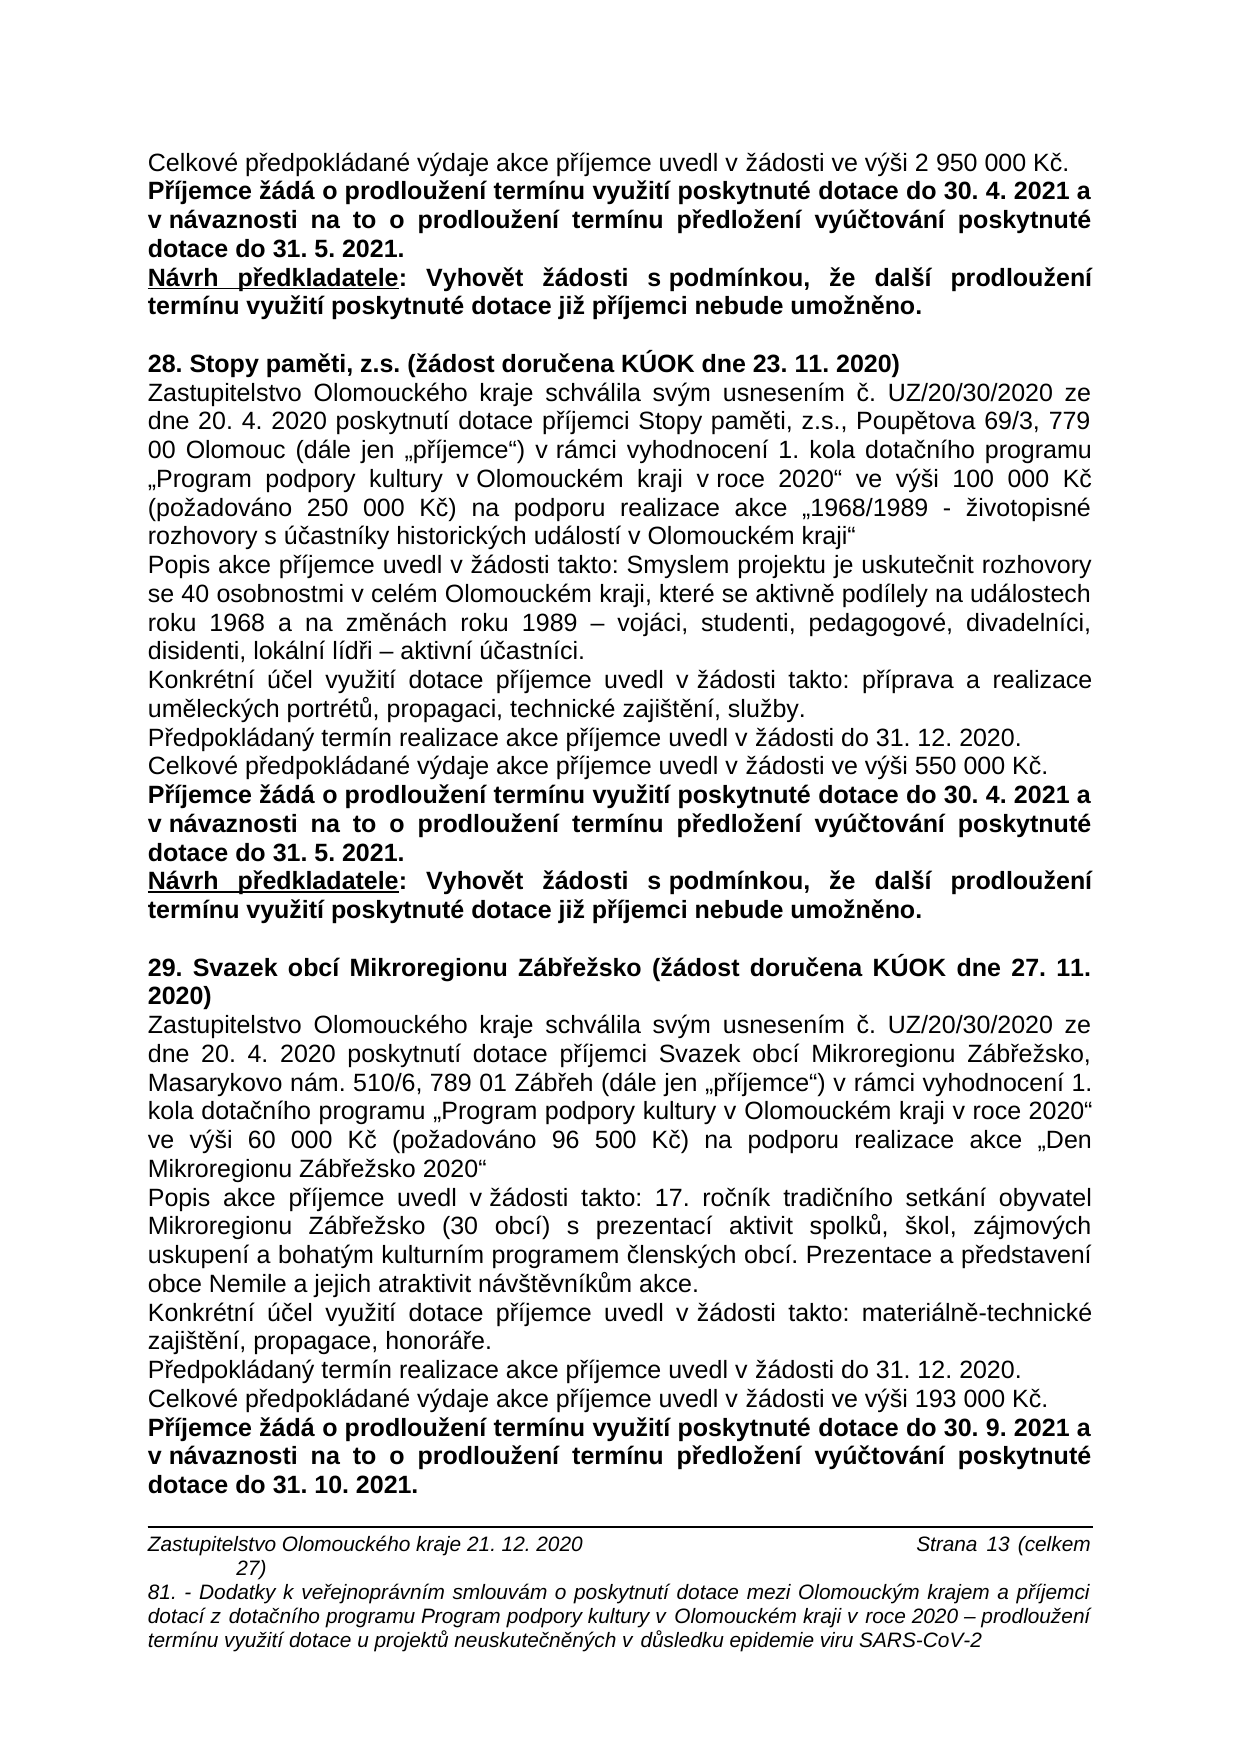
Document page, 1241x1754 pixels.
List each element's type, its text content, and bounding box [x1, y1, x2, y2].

text Popis akce příjemce uvedl v žádosti takto: Smyslem projektu je uskutečnit rozhovory se 40 osobnostmi v celém Olomouckém kraji, které se aktivně podílely na událostech roku 1968 a na změnách roku 1989 – vojáci, studenti, pedagogové, divadelníci, disidenti, lokální lídři – aktivní účastníci. [148, 550, 1093, 665]
text Návrh předkladatele: Vyhovět žádosti s podmínkou, že další prodloužení termínu využití poskytnuté dotace již příjemci nebude umožněno. [148, 866, 1093, 924]
text Příjemce žádá o prodloužení termínu využití poskytnuté dotace do 30. 9. 2021 a v návaznosti na to o prodloužení termínu předložení vyúčtování poskytnuté dotace do 31. 10. 2021. [148, 1413, 1093, 1499]
text Příjemce žádá o prodloužení termínu využití poskytnuté dotace do 30. 4. 2021 a v návaznosti na to o prodloužení termínu předložení vyúčtování poskytnuté dotace do 31. 5. 2021. [148, 780, 1093, 866]
text Konkrétní účel využití dotace příjemce uvedl v žádosti takto: materiálně-technické zajištění, propagace, honoráře. [148, 1298, 1093, 1355]
text 29. Svazek obcí Mikroregionu Zábřežsko (žádost doručena KÚOK dne 27. 11. 2020) [148, 953, 1093, 1010]
text Celkové předpokládané výdaje akce příjemce uvedl v žádosti ve výši 550 000 Kč. [148, 751, 1093, 780]
text Návrh předkladatele: Vyhovět žádosti s podmínkou, že další prodloužení termínu využití poskytnuté dotace již příjemci nebude umožněno. [148, 263, 1093, 320]
text Zastupitelstvo Olomouckého kraje schválila svým usnesením č. UZ/20/30/2020 ze dne 20. 4. 2020 poskytnutí dotace příjemci Svazek obcí Mikroregionu Zábřežsko, Masarykovo nám. 510/6, 789 01 Zábřeh (dále jen „příjemce“) v rámci vyhodnocení 1. kola dotačního programu „Program podpory kultury v Olomouckém kraji v roce 2020“ ve výši 60 000 Kč (požadováno 96 500 Kč) na podporu realizace akce „Den Mikroregionu Zábřežsko 2020“ [148, 1010, 1093, 1183]
text Předpokládaný termín realizace akce příjemce uvedl v žádosti do 31. 12. 2020. [148, 723, 1093, 751]
text Předpokládaný termín realizace akce příjemce uvedl v žádosti do 31. 12. 2020. [148, 1355, 1093, 1384]
text Příjemce žádá o prodloužení termínu využití poskytnuté dotace do 30. 4. 2021 a v návaznosti na to o prodloužení termínu předložení vyúčtování poskytnuté dotace do 31. 5. 2021. [148, 176, 1093, 263]
text 28. Stopy paměti, z.s. (žádost doručena KÚOK dne 23. 11. 2020) [148, 349, 1093, 378]
text Celkové předpokládané výdaje akce příjemce uvedl v žádosti ve výši 2 950 000 Kč. [148, 148, 1093, 176]
text Zastupitelstvo Olomouckého kraje schválila svým usnesením č. UZ/20/30/2020 ze dne 20. 4. 2020 poskytnutí dotace příjemci Stopy paměti, z.s., Poupětova 69/3, 779 00 Olomouc (dále jen „příjemce“) v rámci vyhodnocení 1. kola dotačního programu „Program podpory kultury v Olomouckém kraji v roce 2020“ ve výši 100 000 Kč (požadováno 250 000 Kč) na podporu realizace akce „1968/1989 - životopisné rozhovory s účastníky historických událostí v Olomouckém kraji“ [148, 378, 1093, 550]
text Celkové předpokládané výdaje akce příjemce uvedl v žádosti ve výši 193 000 Kč. [148, 1384, 1093, 1413]
text Konkrétní účel využití dotace příjemce uvedl v žádosti takto: příprava a realizace uměleckých portrétů, propagaci, technické zajištění, služby. [148, 665, 1093, 723]
text Popis akce příjemce uvedl v žádosti takto: 17. ročník tradičního setkání obyvatel Mikroregionu Zábřežsko (30 obcí) s prezentací aktivit spolků, škol, zájmových uskupení a bohatým kulturním programem členských obcí. Prezentace a představení obce Nemile a jejich atraktivit návštěvníkům akce. [148, 1183, 1093, 1298]
